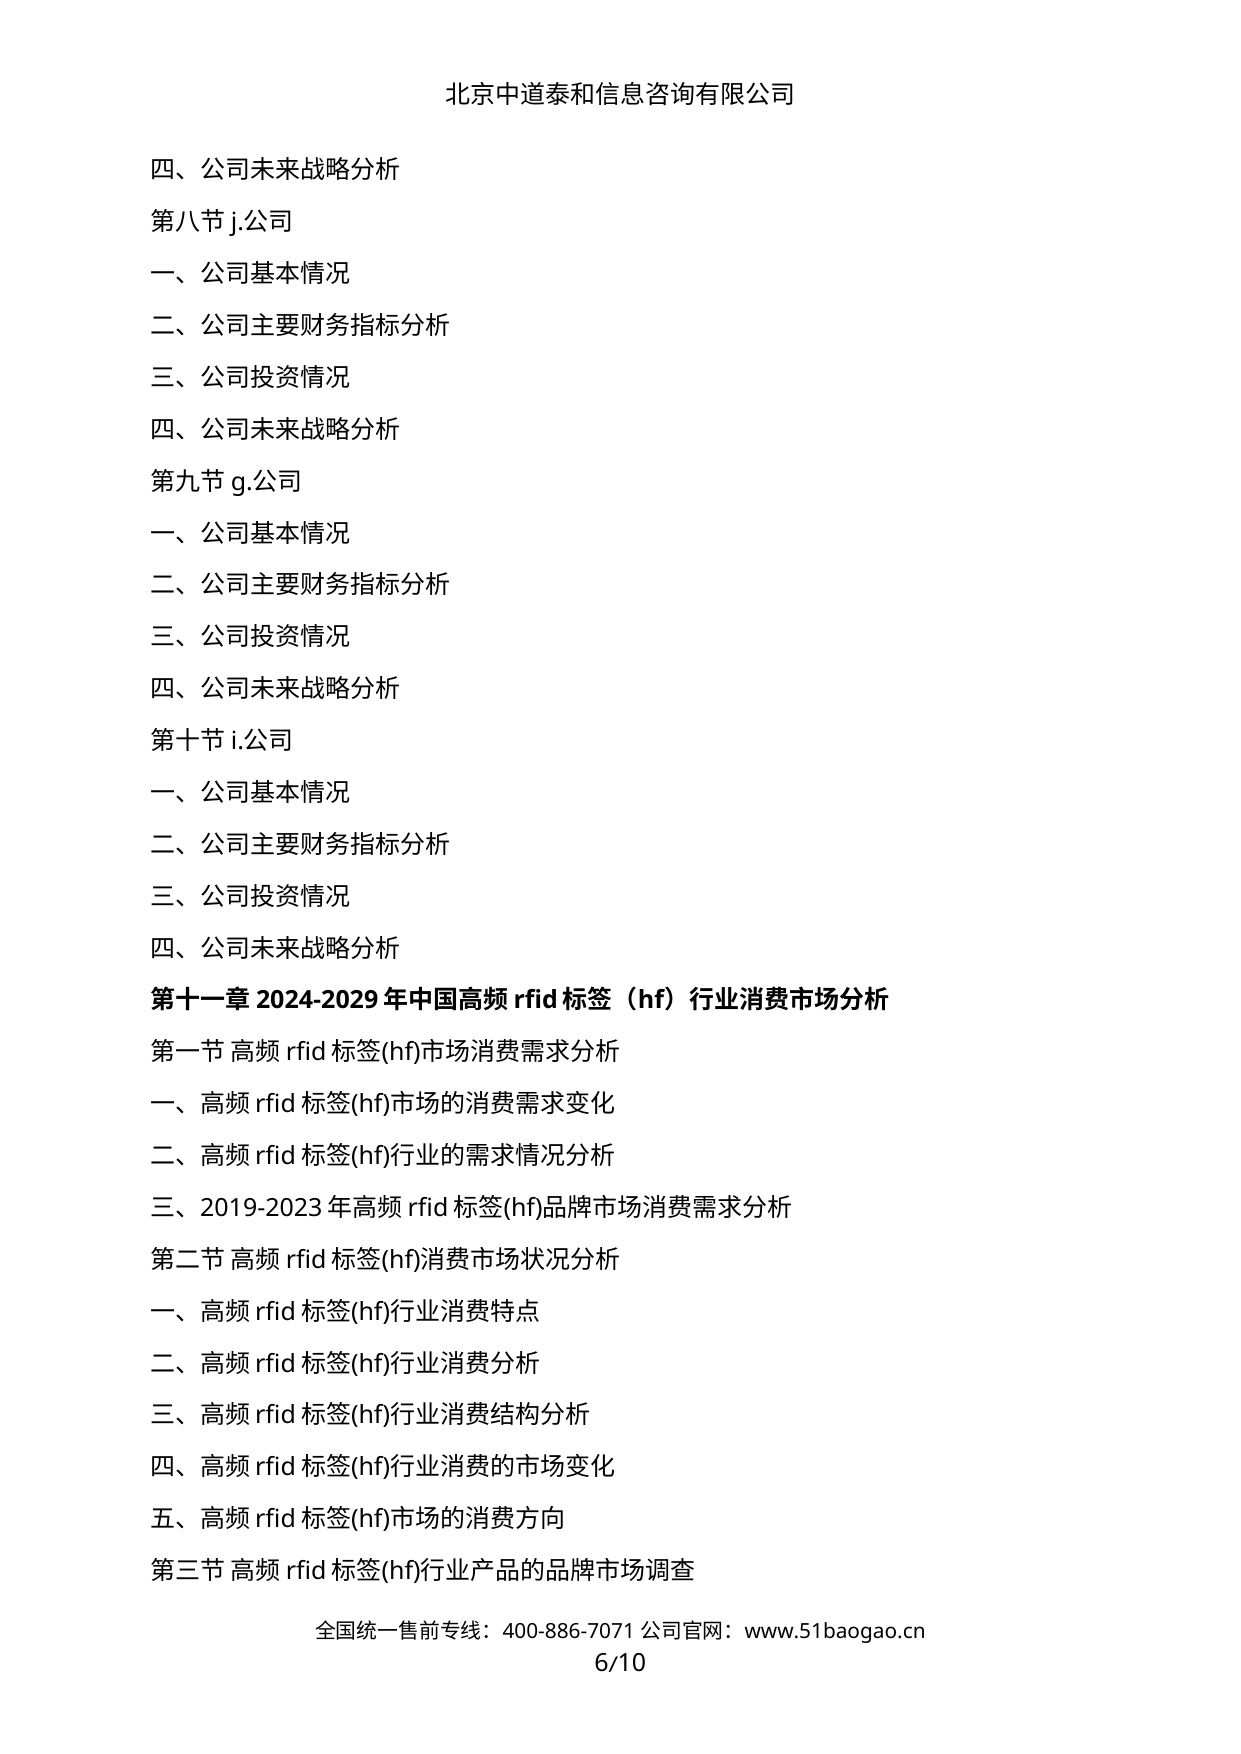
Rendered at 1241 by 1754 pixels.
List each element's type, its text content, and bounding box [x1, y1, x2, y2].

text 二、高频rfid标签(hf)行业的需求情况分析 [150, 1136, 1090, 1172]
text 二、高频rfid标签(hf)行业消费分析 [150, 1343, 1090, 1379]
text 四、公司未来战略分析 [150, 669, 1090, 705]
text 第三节 高频rfid标签(hf)行业产品的品牌市场调查 [150, 1551, 1090, 1587]
text 第二节 高频rfid标签(hf)消费市场状况分析 [150, 1239, 1090, 1276]
text 一、高频rfid标签(hf)行业消费特点 [150, 1291, 1090, 1327]
text 四、公司未来战略分析 [150, 928, 1090, 964]
text 三、公司投资情况 [150, 617, 1090, 653]
text 五、高频rfid标签(hf)市场的消费方向 [150, 1499, 1090, 1535]
text 二、公司主要财务指标分析 [150, 306, 1090, 342]
text 三、公司投资情况 [150, 876, 1090, 912]
text 一、公司基本情况 [150, 513, 1090, 549]
text 四、公司未来战略分析 [150, 409, 1090, 446]
text 第九节 g.公司 [150, 461, 1090, 497]
text 第十节 i.公司 [150, 721, 1090, 757]
text 三、公司投资情况 [150, 357, 1090, 394]
text 二、公司主要财务指标分析 [150, 565, 1090, 601]
text 四、高频rfid标签(hf)行业消费的市场变化 [150, 1447, 1090, 1483]
text 三、高频rfid标签(hf)行业消费结构分析 [150, 1395, 1090, 1431]
text 一、公司基本情况 [150, 772, 1090, 809]
text 第十一章 2024-2029年中国高频rfid标签（hf）行业消费市场分析 [150, 980, 1090, 1016]
text 三、2019-2023年高频rfid标签(hf)品牌市场消费需求分析 [150, 1187, 1090, 1224]
text 一、公司基本情况 [150, 254, 1090, 290]
text 一、高频rfid标签(hf)市场的消费需求变化 [150, 1084, 1090, 1120]
text 第八节 j.公司 [150, 202, 1090, 238]
text 第一节 高频rfid标签(hf)市场消费需求分析 [150, 1032, 1090, 1068]
text 二、公司主要财务指标分析 [150, 824, 1090, 861]
text 四、公司未来战略分析 [150, 150, 1090, 186]
